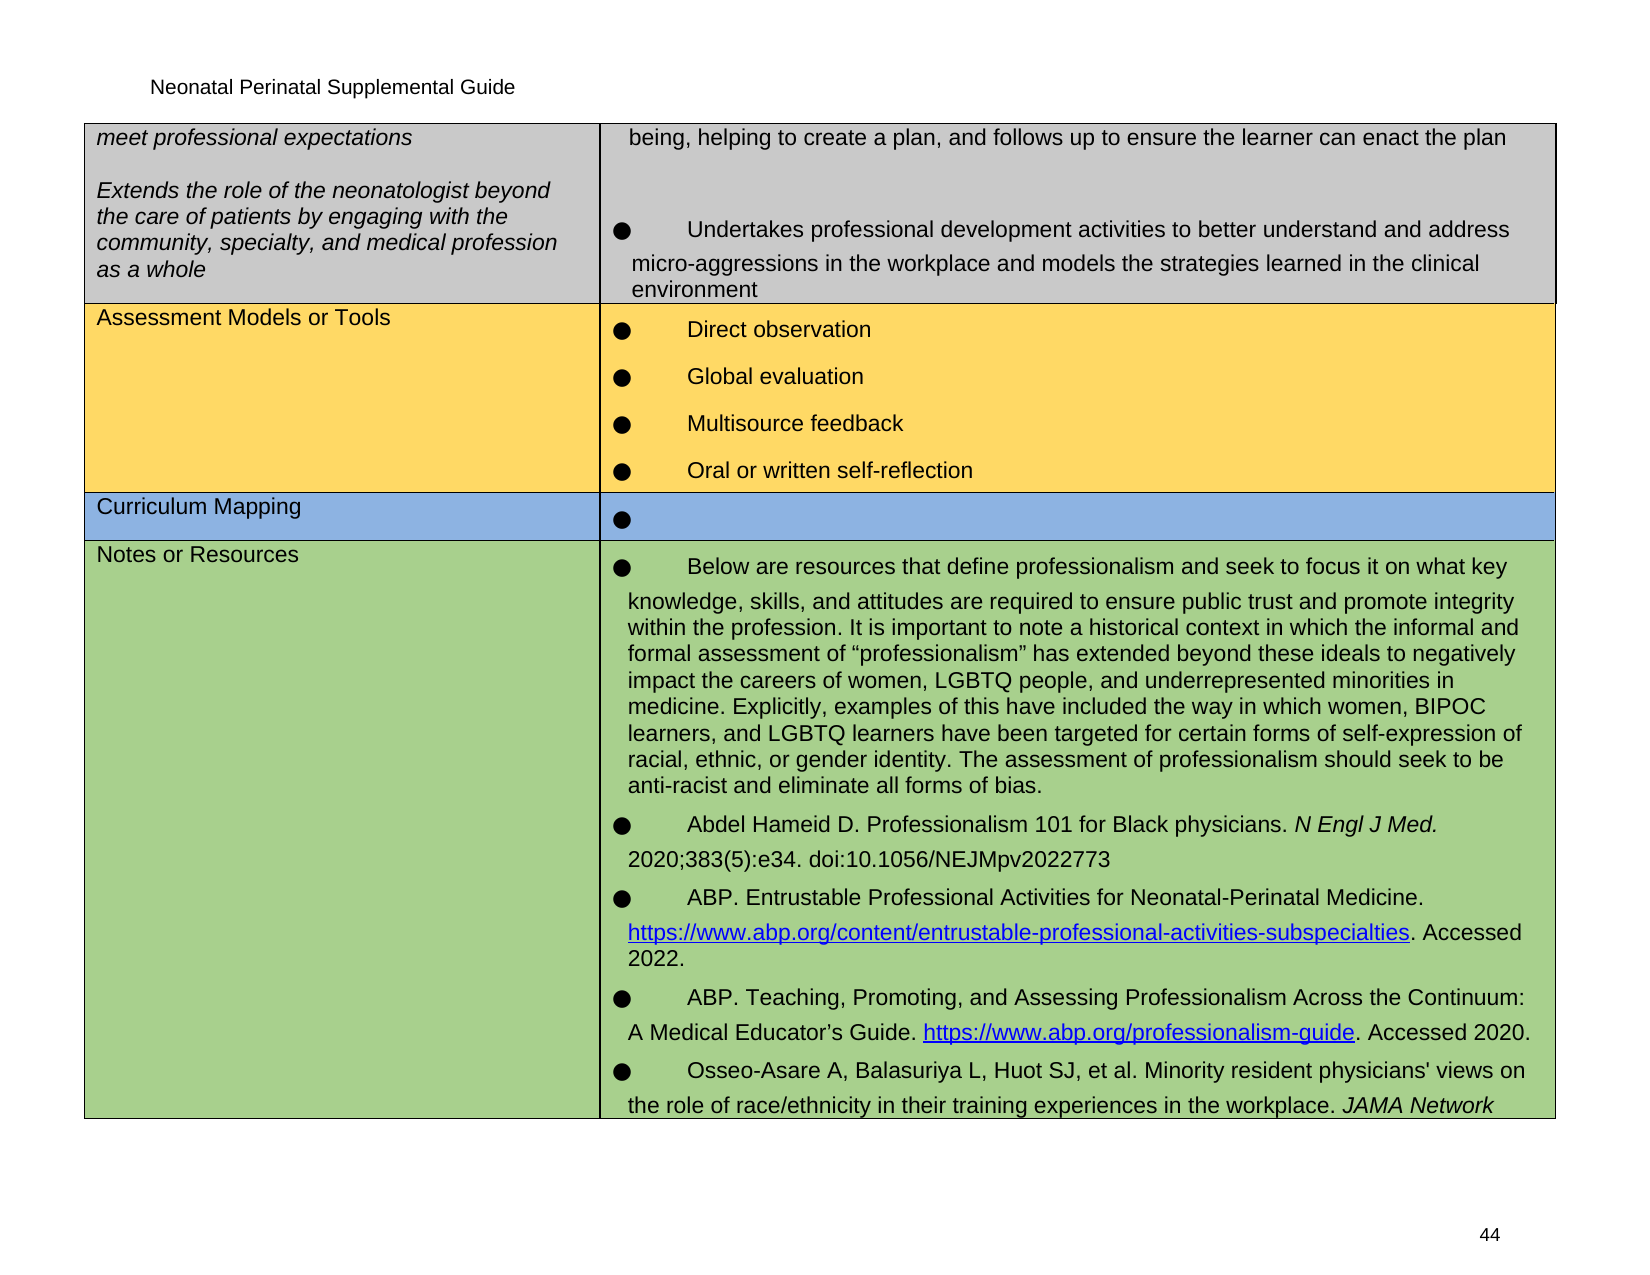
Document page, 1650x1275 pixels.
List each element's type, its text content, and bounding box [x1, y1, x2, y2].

table_cell [601, 492, 1555, 540]
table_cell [601, 124, 1555, 303]
table_cell Curriculum Mapping [85, 493, 599, 540]
table_cell Direct observation Global evaluation Multisource feedback Oral or written self-reflection [601, 303, 1555, 492]
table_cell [85, 124, 599, 303]
table_cell Assessment Models or Tools [85, 304, 599, 492]
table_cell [601, 540, 1555, 1118]
table_cell Notes or Resources [85, 541, 599, 1118]
